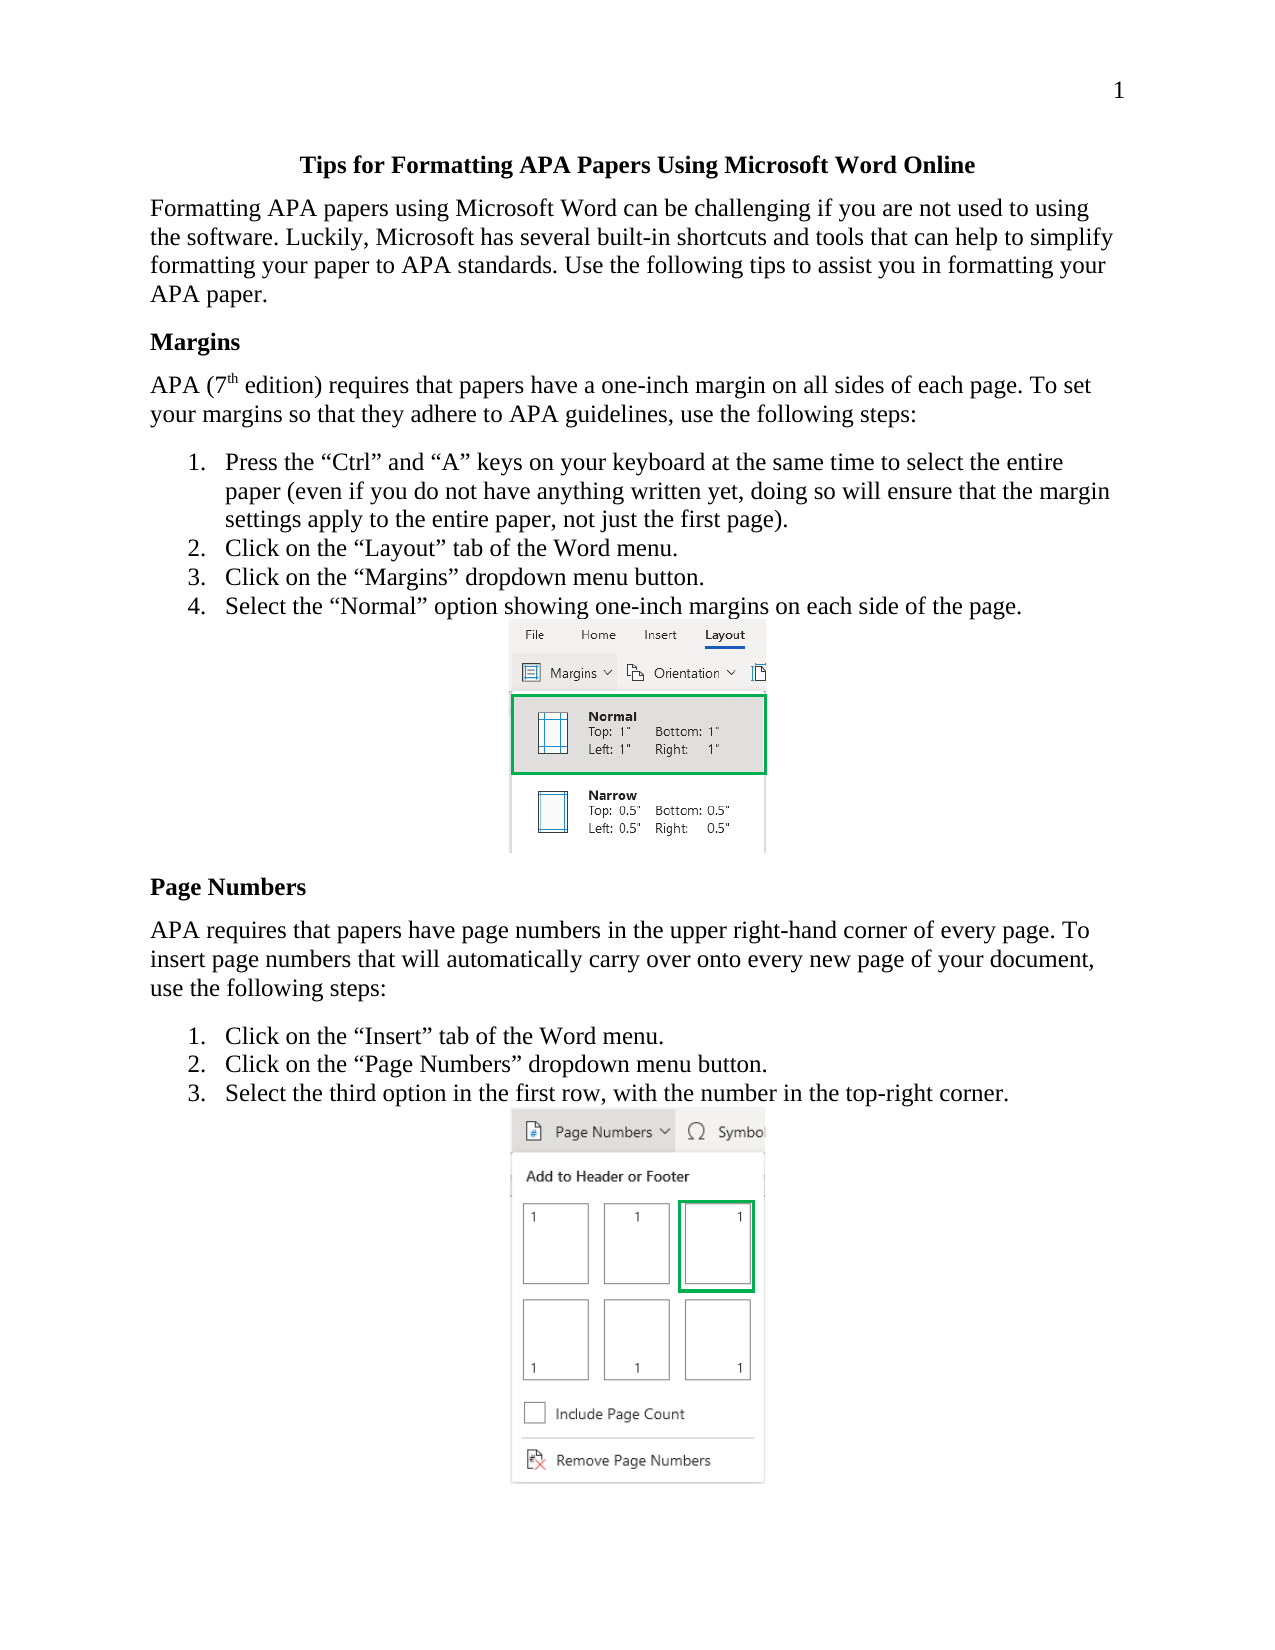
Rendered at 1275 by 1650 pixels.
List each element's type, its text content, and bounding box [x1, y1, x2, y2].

list Click on the “Layout” tab of the Word menu. [187, 533, 1125, 562]
picture [514, 697, 764, 772]
text Formatting APA papers using Microsoft Word can be challenging if you are not used to using the software. Luckily, Microsoft has several built-in shortcuts and tools that can help to simplify formatting your paper to APA standards. Use the following tips to assist you in formatting your APA paper. [150, 193, 1125, 308]
list Select the “Normal” option showing one-inch margins on each side of the page. [187, 591, 1125, 619]
text Tips for Formatting APA Papers Using Microsoft Word Online [150, 150, 1125, 179]
list Select the third option in the first row, with the number in the top-right corner. [187, 1078, 1125, 1107]
list Click on the “Margins” dropdown menu button. [187, 562, 1125, 591]
text APA (7th edition) requires that papers have a one-inch margin on all sides of each page. To set your margins so that they adhere to APA guidelines, use the following steps: [150, 370, 1125, 428]
text Page Numbers [150, 872, 1125, 901]
picture [510, 1107, 766, 1484]
text APA requires that papers have page numbers in the upper right-hand corner of every page. To insert page numbers that will automatically carry over onto every new page of your document, use the following steps: [150, 915, 1125, 1002]
list Press the “Ctrl” and “A” keys on your keyboard at the same time to select the entire paper (even if you do not have anything written yet, doing so will ensure that the margin settings apply to the entire paper, not just the first page). [187, 447, 1125, 533]
list Click on the “Insert” tab of the Word menu. [187, 1021, 1125, 1049]
picture [508, 619, 767, 853]
text Margins [150, 327, 1125, 356]
list Click on the “Page Numbers” dropdown menu button. [187, 1049, 1125, 1078]
